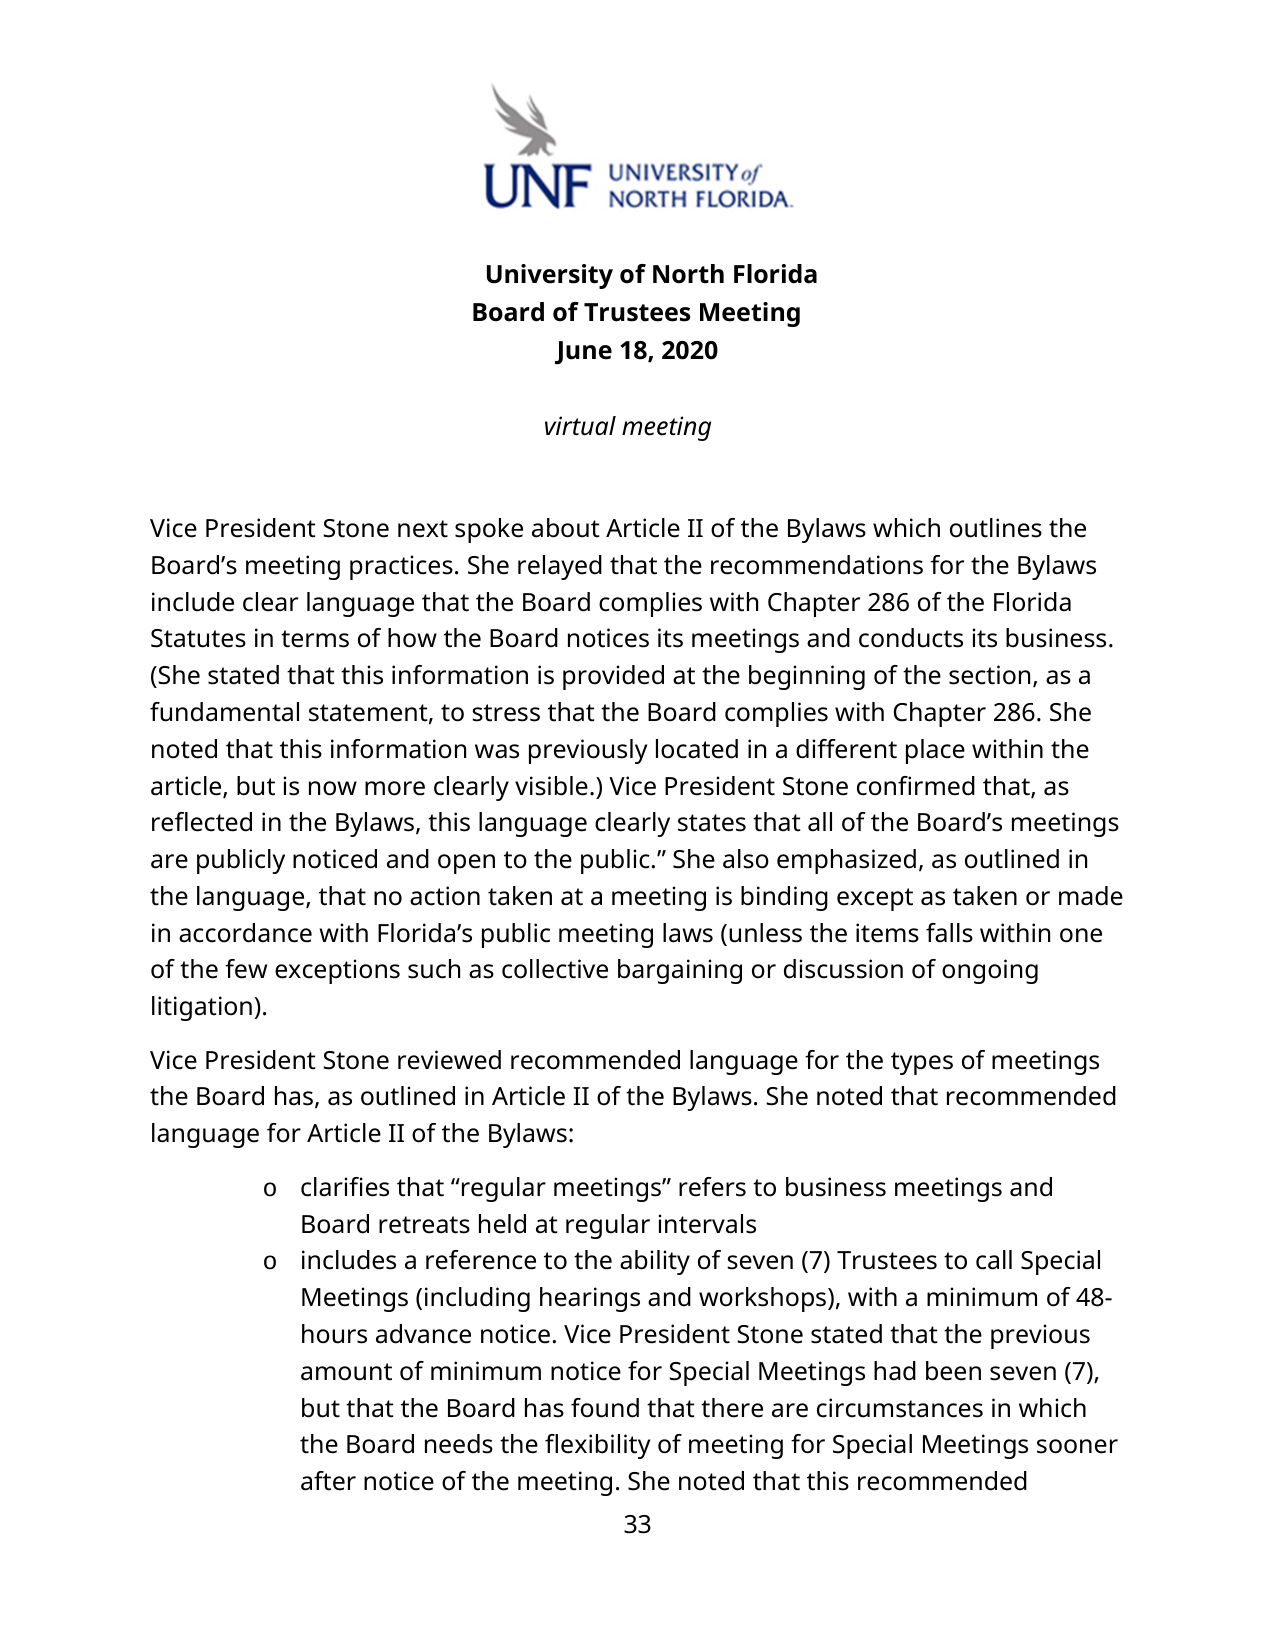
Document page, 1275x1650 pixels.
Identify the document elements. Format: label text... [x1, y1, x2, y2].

picture [468, 75, 808, 219]
list clarifies that “regular meetings” refers to business meetings and Board retreats held at regular intervals [262, 1169, 1125, 1240]
text Vice President Stone next spoke about Article II of the Bylaws which outlines the Board’s meeting practices. She relayed that the recommendations for the Bylaws include clear language that the Board complies with Chapter 286 of the Florida Statutes in terms of how the Board notices its meetings and conducts its business. (She stated that this information is provided at the beginning of the section, as a fundamental statement, to stress that the Board complies with Chapter 286. She noted that this information was previously located in a different place within the article, but is now more clearly visible.) Vice President Stone confirmed that, as reflected in the Bylaws, this language clearly states that all of the Board’s meetings are publicly noticed and open to the public.” She also emphasized, as outlined in the language, that no action taken at a meeting is binding except as taken or made in accordance with Florida’s public meeting laws (unless the items falls within one of the few exceptions such as collective bargaining or discussion of ongoing litigation). [150, 511, 1125, 1023]
list includes a reference to the ability of seven (7) Trustees to call Special Meetings (including hearings and workshops), with a minimum of 48-hours advance notice. Vice President Stone stated that the previous amount of minimum notice for Special Meetings had been seven (7), but that the Board has found that there are circumstances in which the Board needs the flexibility of meeting for Special Meetings sooner after notice of the meeting. She noted that this recommended amount of notice is consistent with the practices of other campuses. Vice President Stone emphasized that the intent is not to hold all Special Meetings within 48 hours of meeting notices, but rather for the Board to have the flexibility that if a circumstance presented itself during which the Board needed to gather quickly to discuss an item, it would be able to do so. She stated that the reasonableness of the notice will depend on what the circumstances surrounding the item are as, in the Bylaws language of some of the UNF’s sister institutions, requires an affirmative vote of a majority of the Trustees in attendance at a Special Meetings to add any item that was not included in the call for that meeting. She noted that the previous required number of Trustees was nine (9). [262, 1243, 1125, 1498]
text Vice President Stone reviewed recommended language for the types of meetings the Board has, as outlined in Article II of the Bylaws. She noted that recommended language for Article II of the Bylaws: [150, 1042, 1125, 1150]
